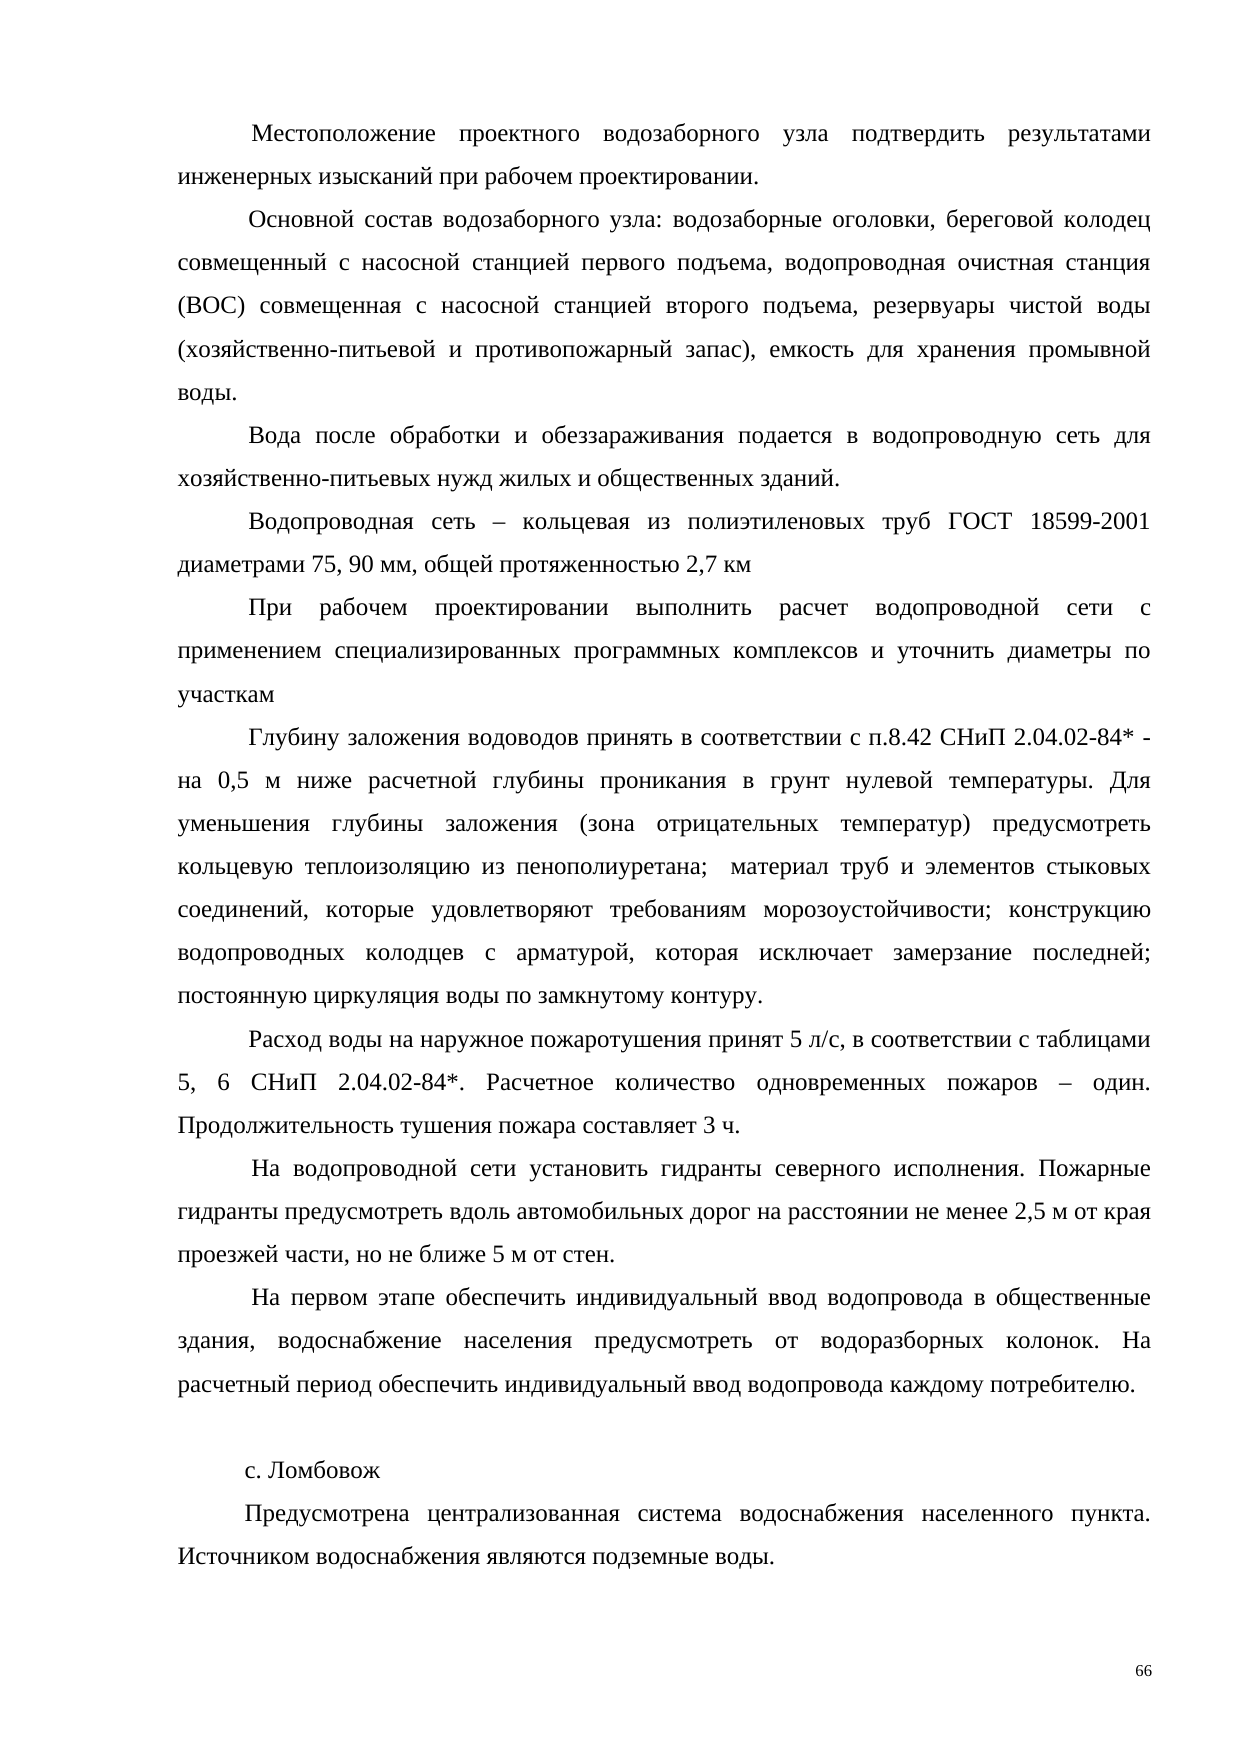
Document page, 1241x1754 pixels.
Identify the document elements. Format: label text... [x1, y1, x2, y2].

text Местоположение проектного водозаборного узла подтвердить результатами инженерных изысканий при рабочем проектировании. [177, 118, 1152, 190]
text На первом этапе обеспечить индивидуальный ввод водопровода в общественные здания, водоснабжение населения предусмотреть от водоразборных колонок. На расчетный период обеспечить индивидуальный ввод водопровода каждому потребителю. [177, 1282, 1152, 1397]
text Основной состав водозаборного узла: водозаборные оголовки, береговой колодец совмещенный с насосной станцией первого подъема, водопроводная очистная станция (ВОС) совмещенная с насосной станцией второго подъема, резервуары чистой воды (хозяйственно-питьевой и противопожарный запас), емкость для хранения промывной воды. [177, 204, 1152, 406]
text Водопроводная сеть – кольцевая из полиэтиленовых труб ГОСТ 18599-2001 диаметрами 75, 90 мм, общей протяженностью 2,7 км [177, 506, 1152, 578]
text При рабочем проектировании выполнить расчет водопроводной сети с применением специализированных программных комплексов и уточнить диаметры по участкам [177, 592, 1152, 707]
text Глубину заложения водоводов принять в соответствии с п.8.42 СНиП 2.04.02-84* - на 0,5 м ниже расчетной глубины проникания в грунт нулевой температуры. Для уменьшения глубины заложения (зона отрицательных температур) предусмотреть кольцевую теплоизоляцию из пенополиуретана; материал труб и элементов стыковых соединений, которые удовлетворяют требованиям морозоустойчивости; конструкцию водопроводных колодцев с арматурой, которая исключает замерзание последней; постоянную циркуляция воды по замкнутому контуру. [177, 722, 1152, 1009]
text Вода после обработки и обеззараживания подается в водопроводную сеть для хозяйственно-питьевых нужд жилых и общественных зданий. [177, 420, 1152, 492]
text Расход воды на наружное пожаротушения принят 5 л/с, в соответствии с таблицами 5, 6 СНиП 2.04.02-84*. Расчетное количество одновременных пожаров – один. Продолжительность тушения пожара составляет 3 ч. [177, 1024, 1152, 1139]
text Предусмотрена централизованная система водоснабжения населенного пункта. Источником водоснабжения являются подземные воды. [177, 1498, 1152, 1570]
text с. Ломбовож [244, 1455, 1152, 1484]
text На водопроводной сети установить гидранты северного исполнения. Пожарные гидранты предусмотреть вдоль автомобильных дорог на расстоянии не менее 2,5 м от края проезжей части, но не ближе 5 м от стен. [177, 1153, 1152, 1268]
